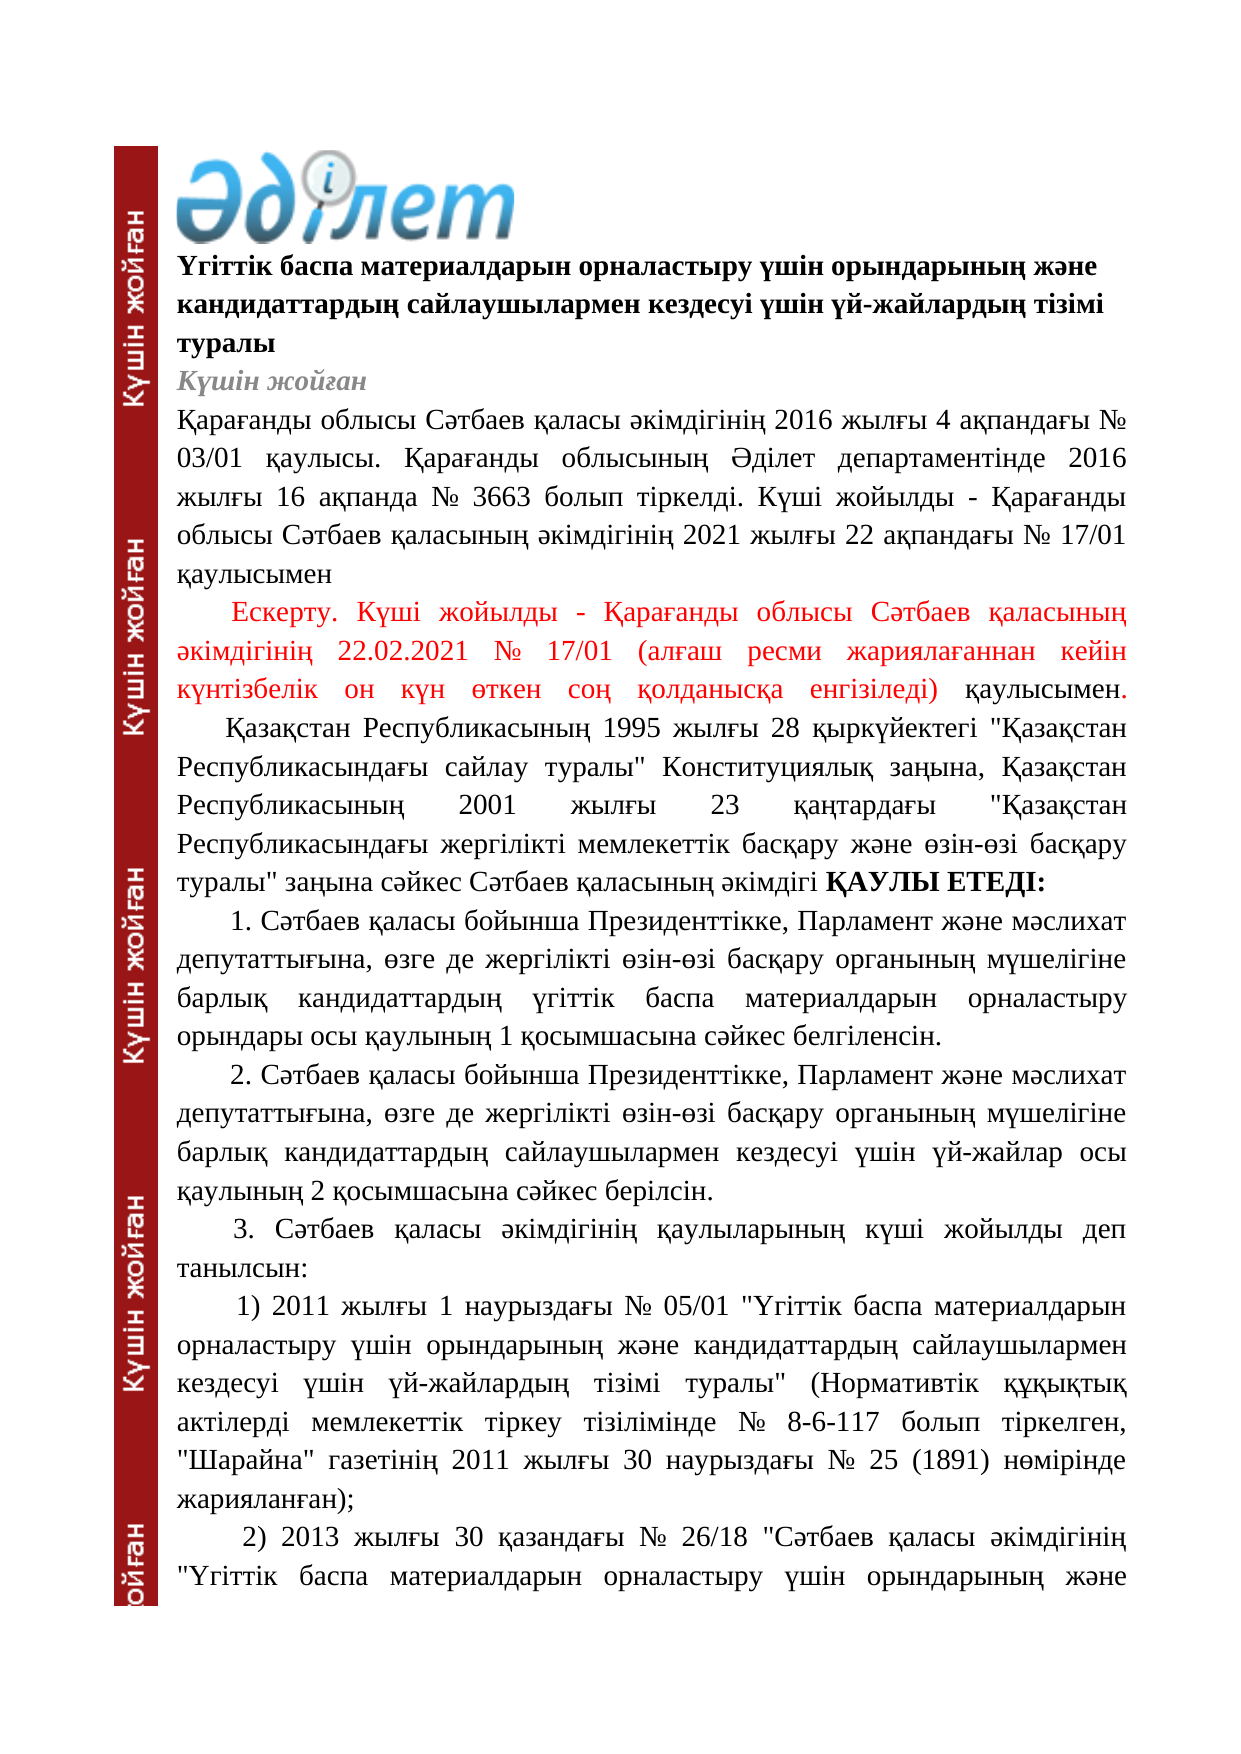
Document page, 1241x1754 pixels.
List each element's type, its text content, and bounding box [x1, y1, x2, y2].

picture [114, 397, 158, 402]
text 2. Сәтбаев қаласы бойынша Президенттікке, Парламент және мәслихат депутаттығына, өзге де жергілікті өзін-өзі басқару органының мүшелігіне барлық кандидаттардың сайлаушылармен кездесуі үшін үй-жайлар осы қаулының 2 қосымшасына сәйкес берілсін. [112, 1057, 1128, 1206]
picture [114, 358, 158, 363]
picture [114, 146, 158, 248]
picture [114, 1206, 158, 1211]
picture [114, 898, 158, 903]
picture [114, 1592, 158, 1606]
text Күшін жойған [112, 363, 1128, 397]
text 3. Сәтбаев қаласы әкімдігінің қаулыларының күші жойылды деп танылсын: [112, 1211, 1128, 1283]
text Ескерту. Күші жойылды - Қарағанды облысы Сәтбаев қаласының әкімдігінің 22.02.2021 № 17/01 (алғаш ресми жариялағаннан кейін күнтізбелік он күн өткен соң қолданысқа енгізіледі) қаулысымен. Қазақстан Республикасының 1995 жылғы 28 қыркүйектегі "Қазақстан Республикасындағы сайлау туралы" Конституциялық заңына, Қазақстан Республикасының 2001 жылғы 23 қаңтардағы "Қазақстан Республикасындағы жергілікті мемлекеттік басқару және өзін-өзі басқару туралы" заңына сәйкес Сәтбаев қаласының әкімдігі ҚАУЛЫ ЕТЕДІ: [112, 594, 1128, 898]
text 1) 2011 жылғы 1 наурыздағы № 05/01 "Үгіттік баспа материалдарын орналастыру үшін орындарының және кандидаттардың сайлаушылармен кездесуі үшін үй-жайлардың тізімі туралы" (Нормативтік құқықтық актілерді мемлекеттік тіркеу тізілімінде № 8-6-117 болып тіркелген, "Шарайна" газетінің 2011 жылғы 30 наурыздағы № 25 (1891) нөмірінде жарияланған); [112, 1288, 1128, 1514]
picture [114, 589, 158, 594]
text 1. Сәтбаев қаласы бойынша Президенттікке, Парламент және мәслихат депутаттығына, өзге де жергілікті өзін-өзі басқару органының мүшелігіне барлық кандидаттардың үгіттік баспа материалдарын орналастыру орындары осы қаулының 1 қосымшасына сәйкес белгіленсін. [112, 903, 1128, 1052]
picture [114, 1283, 158, 1288]
text Үгіттік баспа материалдарын орналастыру үшін орындарының және кандидаттардың сайлаушылармен кездесуі үшін үй-жайлардың тізімі туралы [112, 248, 1128, 358]
picture [114, 1514, 158, 1519]
picture [114, 1052, 158, 1057]
text Қарағанды облысы Сәтбаев қаласы әкімдігінің 2016 жылғы 4 ақпандағы № 03/01 қаулысы. Қарағанды облысының Әділет департаментінде 2016 жылғы 16 ақпанда № 3663 болып тіркелді. Күші жойылды - Қарағанды облысы Сәтбаев қаласының әкімдігінің 2021 жылғы 22 ақпандағы № 17/01 қаулысымен [112, 402, 1128, 589]
picture [176, 150, 515, 244]
